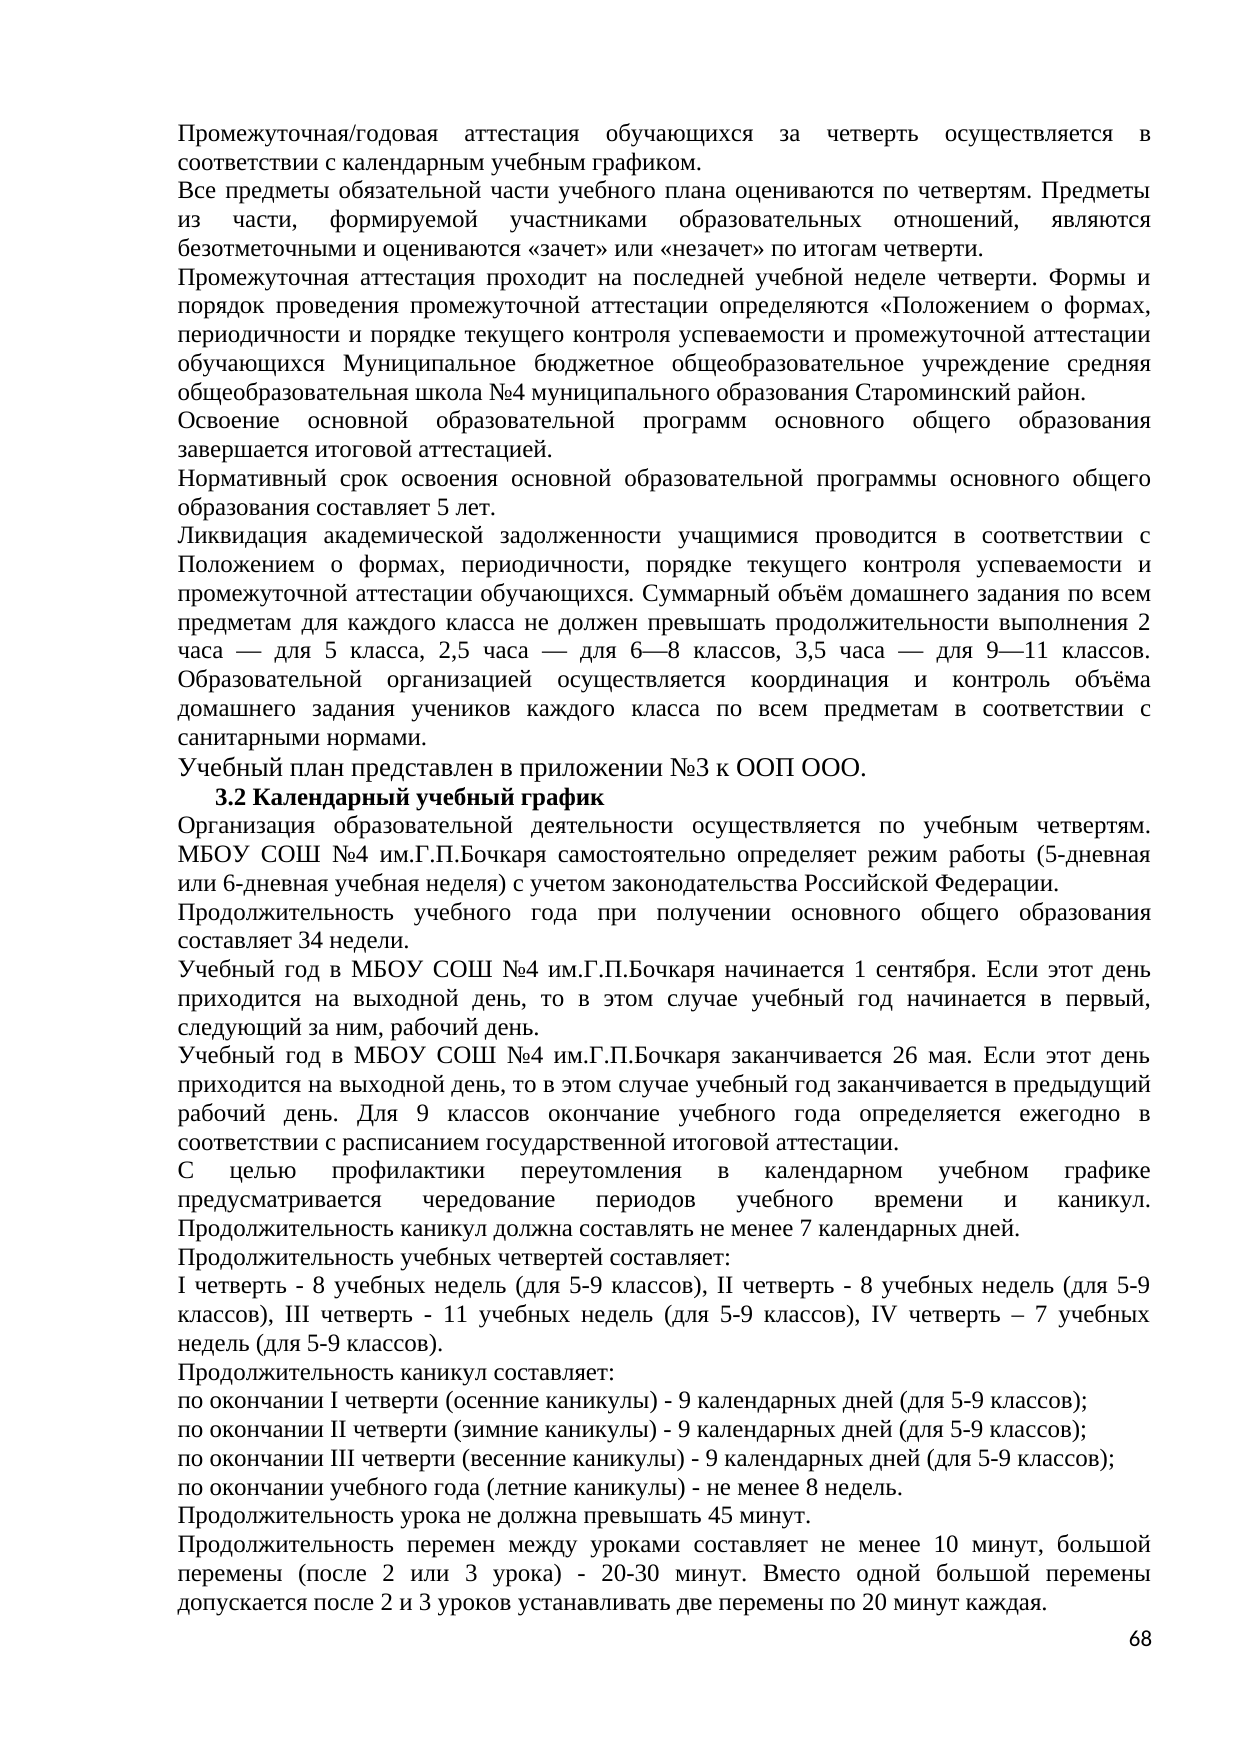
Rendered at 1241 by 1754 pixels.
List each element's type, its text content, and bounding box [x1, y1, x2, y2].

text Освоение основной образовательной программ основного общего образования завершается итоговой аттестацией. [177, 406, 1152, 463]
text по окончании учебного года (летние каникулы) - не менее 8 недель. [177, 1472, 1152, 1501]
text С целью профилактики переутомления в календарном учебном графике предусматривается чередование периодов учебного времени и каникул. Продолжительность каникул должна составлять не менее 7 календарных дней. [177, 1156, 1152, 1242]
text Нормативный срок освоения основной образовательной программы основного общего образования составляет 5 лет. [177, 463, 1152, 521]
list Календарный учебный график [215, 782, 1152, 811]
text Продолжительность учебных четвертей составляет: [177, 1242, 1152, 1271]
text по окончании II четверти (зимние каникулы) - 9 календарных дней (для 5-9 классов); [177, 1414, 1152, 1443]
text Все предметы обязательной части учебного плана оцениваются по четвертям. Предметы из части, формируемой участниками образовательных отношений, являются безотметочными и оцениваются «зачет» или «незачет» по итогам четверти. [177, 176, 1152, 262]
text Промежуточная/годовая аттестация обучающихся за четверть осуществляется в соответствии с календарным учебным графиком. [177, 118, 1152, 176]
text Продолжительность перемен между уроками составляет не менее 10 минут, большой перемены (после 2 или 3 урока) - 20-30 минут. Вместо одной большой перемены допускается после 2 и 3 уроков устанавливать две перемены по 20 минут каждая. [177, 1529, 1152, 1616]
text по окончании I четверти (осенние каникулы) - 9 календарных дней (для 5-9 классов); [177, 1386, 1152, 1414]
text Ликвидация академической задолженности учащимися проводится в соответствии с Положением о формах, периодичности, порядке текущего контроля успеваемости и промежуточной аттестации обучающихся. Суммарный объём домашнего задания по всем предметам для каждого класса не должен превышать продолжительности выполнения 2 часа — для 5 класса, 2,5 часа — для 6—8 классов, 3,5 часа — для 9—11 классов. Образовательной организацией осуществляется координация и контроль объёма домашнего задания учеников каждого класса по всем предметам в соответствии с санитарными нормами. [177, 521, 1152, 751]
text Учебный план представлен в приложении №3 к ООП ООО. [177, 751, 1152, 782]
text Промежуточная аттестация проходит на последней учебной неделе четверти. Формы и порядок проведения промежуточной аттестации определяются «Положением о формах, периодичности и порядке текущего контроля успеваемости и промежуточной аттестации обучающихся Муниципальное бюджетное общеобразовательное учреждение средняя общеобразовательная школа №4 муниципального образования Староминский район. [177, 262, 1152, 406]
text Учебный год в МБОУ СОШ №4 им.Г.П.Бочкаря начинается 1 сентября. Если этот день приходится на выходной день, то в этом случае учебный год начинается в первый, следующий за ним, рабочий день. [177, 954, 1152, 1041]
text Продолжительность учебного года при получении основного общего образования составляет 34 недели. [177, 897, 1152, 954]
text Организация образовательной деятельности осуществляется по учебным четвертям. МБОУ СОШ №4 им.Г.П.Бочкаря самостоятельно определяет режим работы (5-дневная или 6-дневная учебная неделя) с учетом законодательства Российской Федерации. [177, 811, 1152, 897]
text Учебный год в МБОУ СОШ №4 им.Г.П.Бочкаря заканчивается 26 мая. Если этот день приходится на выходной день, то в этом случае учебный год заканчивается в предыдущий рабочий день. Для 9 классов окончание учебного года определяется ежегодно в соответствии с расписанием государственной итоговой аттестации. [177, 1041, 1152, 1156]
text Продолжительность урока не должна превышать 45 минут. [177, 1501, 1152, 1529]
text по окончании III четверти (весенние каникулы) - 9 календарных дней (для 5-9 классов); [177, 1443, 1152, 1472]
text I четверть - 8 учебных недель (для 5-9 классов), II четверть - 8 учебных недель (для 5-9 классов), III четверть - 11 учебных недель (для 5-9 классов), IV четверть – 7 учебных недель (для 5-9 классов). [177, 1271, 1152, 1357]
text Продолжительность каникул составляет: [177, 1357, 1152, 1386]
